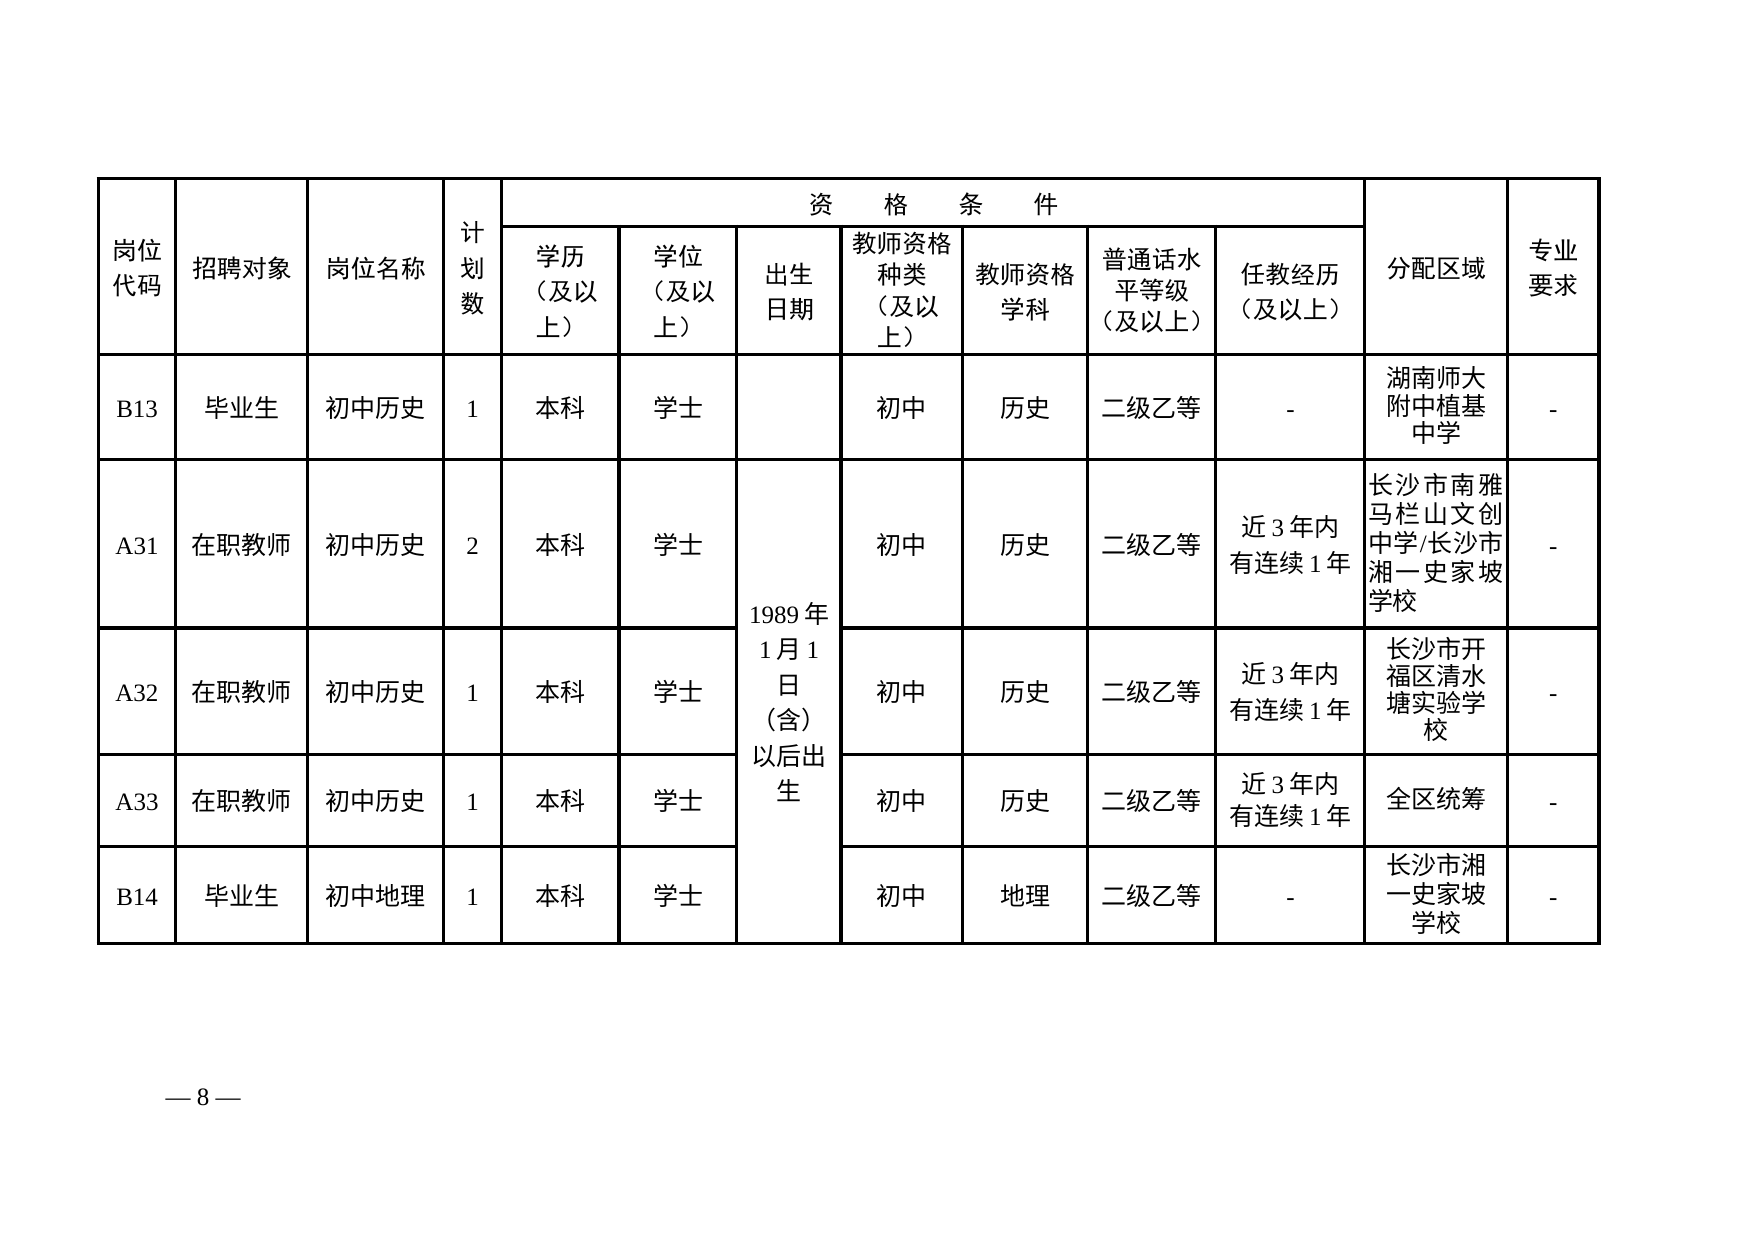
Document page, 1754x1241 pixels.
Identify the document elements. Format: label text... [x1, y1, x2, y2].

table_cell - [1509, 461, 1597, 626]
table_cell A32 [100, 630, 174, 752]
table_cell 本科 [503, 356, 617, 458]
table_cell 初中地理 [309, 848, 442, 942]
table_cell A31 [100, 461, 174, 626]
table_cell 初中 [843, 756, 961, 845]
table_cell - [1217, 848, 1363, 942]
table_cell 本科 [503, 461, 617, 626]
table_cell 毕业生 [177, 848, 306, 942]
table_cell 出生 日期 [738, 228, 839, 353]
table_cell 在职教师 [177, 630, 306, 752]
table_cell - [1509, 756, 1597, 845]
table_cell 学士 [621, 630, 735, 752]
table_header 专业要求 [1509, 180, 1597, 353]
table_cell 初中 [843, 630, 961, 752]
table_cell 初中历史 [309, 461, 442, 626]
table_cell 学位 （及以上） [621, 228, 735, 353]
table_cell - [1509, 848, 1597, 942]
table_cell 二级乙等 [1089, 756, 1214, 845]
table_cell 普通话水平等级 （及以上） [1089, 228, 1214, 353]
table_cell 初中 [843, 848, 961, 942]
table_cell 二级乙等 [1089, 356, 1214, 458]
table_cell 初中 [843, 356, 961, 458]
table_cell 本科 [503, 756, 617, 845]
table_cell 任教经历 （及以上） [1217, 228, 1363, 353]
table_cell 学士 [621, 848, 735, 942]
table_cell 二级乙等 [1089, 848, 1214, 942]
table_cell 1989年1月1日（含）以后出生 [738, 461, 839, 942]
table_cell 历史 [964, 756, 1086, 845]
table_cell 长沙市南雅马栏山文创中学/长沙市湘一史家坡学校 [1366, 461, 1506, 626]
table_cell 学士 [621, 756, 735, 845]
table_cell 本科 [503, 848, 617, 942]
table_cell 1 [445, 756, 500, 845]
table_cell 二级乙等 [1089, 630, 1214, 752]
table_cell 在职教师 [177, 756, 306, 845]
table_header 岗位 代码 [100, 180, 174, 353]
table_cell 初中历史 [309, 630, 442, 752]
table_cell 学历 （及以上） [503, 228, 617, 353]
table_cell 初中历史 [309, 356, 442, 458]
table_cell B14 [100, 848, 174, 942]
table_cell 历史 [964, 630, 1086, 752]
table_cell 初中历史 [309, 756, 442, 845]
table_cell A33 [100, 756, 174, 845]
table_header 分配区域 [1366, 180, 1506, 353]
table_header 招聘对象 [177, 180, 306, 353]
table_cell - [1509, 356, 1597, 458]
table_cell 近3年内 有连续1年 [1217, 461, 1363, 626]
table_cell 初中 [843, 461, 961, 626]
table_cell 2 [445, 461, 500, 626]
table_header 计划数 [445, 180, 500, 353]
table_cell 在职教师 [177, 461, 306, 626]
table_header 资 格 条 件 [503, 180, 1363, 224]
table_cell B13 [100, 356, 174, 458]
table_cell 学士 [621, 461, 735, 626]
table_header 岗位名称 [309, 180, 442, 353]
table_cell 本科 [503, 630, 617, 752]
table_cell 近3年内 有连续1年 [1217, 756, 1363, 845]
table_cell 历史 [964, 356, 1086, 458]
table_cell 长沙市开福区清水塘实验学校 [1366, 630, 1506, 752]
table_cell 湖南师大附中植基中学 [1366, 356, 1506, 458]
table_cell 学士 [621, 356, 735, 458]
table_cell 毕业生 [177, 356, 306, 458]
table_cell 教师资格 种类 （及以上） [843, 228, 961, 353]
table_cell 1 [445, 630, 500, 752]
table_cell 近3年内 有连续1年 [1217, 630, 1363, 752]
table_cell 教师资格 学科 [964, 228, 1086, 353]
table_cell 地理 [964, 848, 1086, 942]
table_cell 1 [445, 848, 500, 942]
table_cell 二级乙等 [1089, 461, 1214, 626]
table_cell 1 [445, 356, 500, 458]
table_cell - [1509, 630, 1597, 752]
table_cell 历史 [964, 461, 1086, 626]
table_cell 长沙市湘一史家坡学校 [1366, 848, 1506, 942]
table_cell 全区统筹 [1366, 756, 1506, 845]
table_cell - [1217, 356, 1363, 458]
